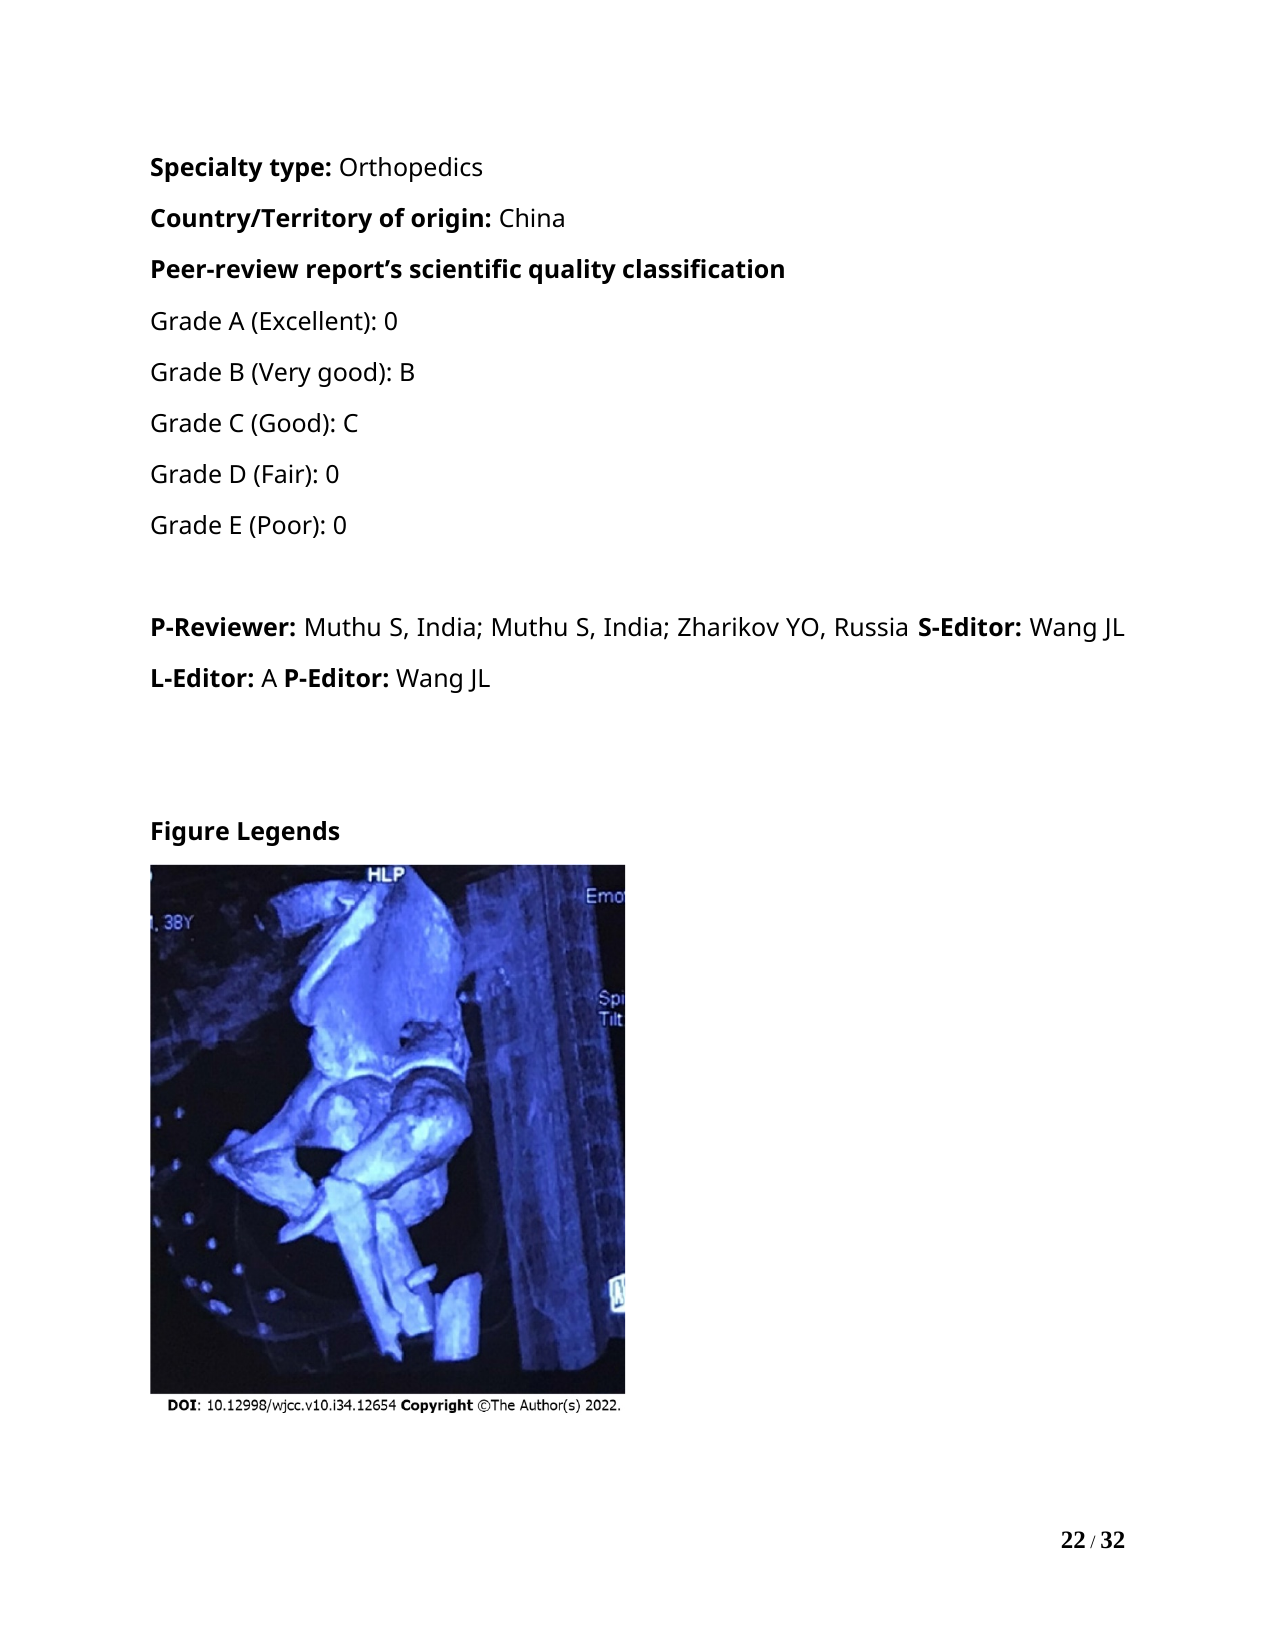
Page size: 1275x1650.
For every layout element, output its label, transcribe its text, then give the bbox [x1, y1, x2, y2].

text P-Reviewer: Muthu S, India; Muthu S, India; Zharikov YO, Russia S-Editor: Wang JL L-Editor: A P-Editor: Wang JL [150, 609, 1125, 694]
text Grade D (Fair): 0 [150, 456, 1125, 490]
text Figure Legends [150, 813, 1125, 848]
text Peer-review report’s scientific quality classification [150, 252, 1125, 286]
picture [150, 864, 625, 1415]
text Grade A (Excellent): 0 [150, 303, 1125, 337]
text Country/Territory of origin: China [150, 201, 1125, 235]
text Grade B (Very good): B [150, 354, 1125, 388]
text Specialty type: Orthopedics [150, 150, 1125, 184]
text Grade C (Good): C [150, 405, 1125, 439]
text Grade E (Poor): 0 [150, 507, 1125, 541]
